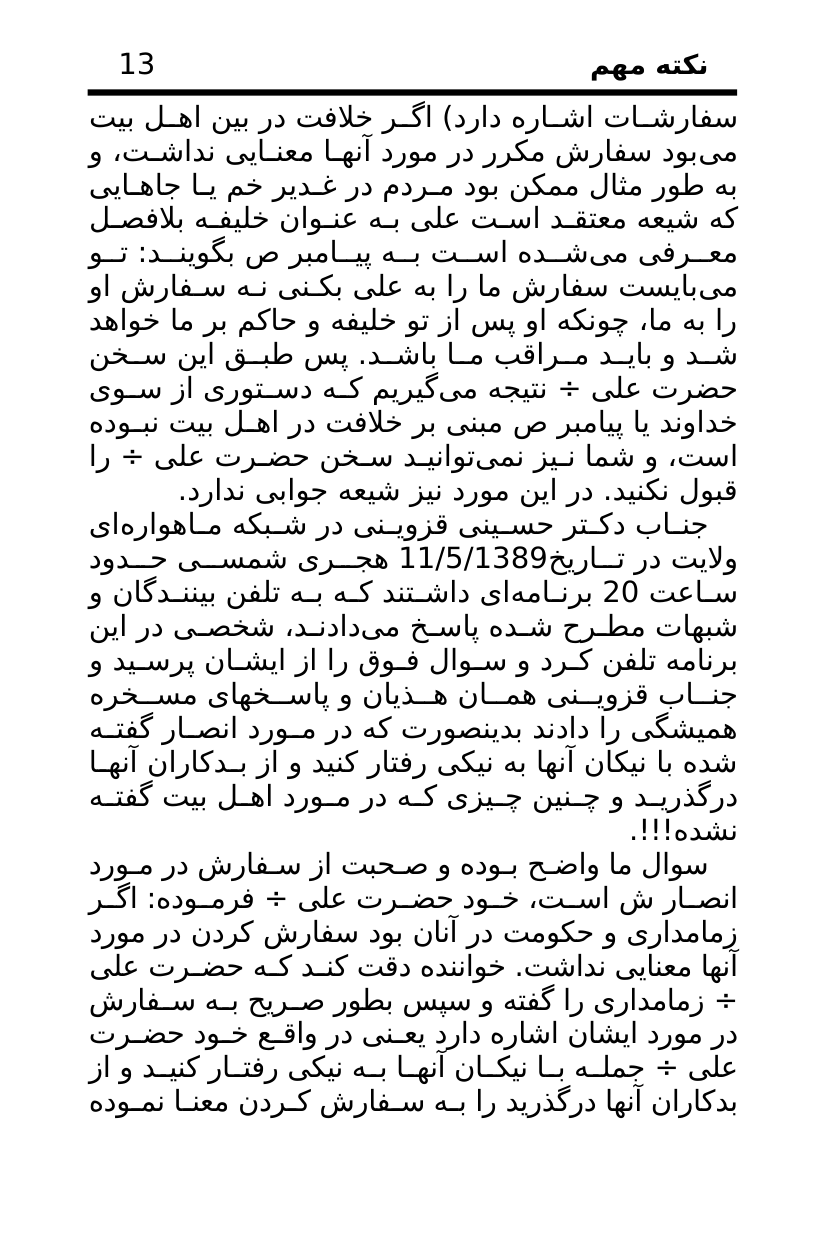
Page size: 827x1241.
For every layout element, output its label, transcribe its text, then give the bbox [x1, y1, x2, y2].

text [89, 100, 738, 507]
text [89, 847, 738, 1119]
text جناب دکتر حسینی قزوینی در شبکه ماهواره‌ای ولایت در تاریخ11/5/1389 هجری شمسی حدود ساعت 20 برنامه‌ای داشتند که به تلفن بینندگان و شبهات مطرح شده پاسخ می‌دادند، شخصی در این برنامه تلفن کرد و سوال فوق را از ایشان پرسید و جناب قزوینی همان هذیان و پاسخهای مسخره همیشگی را دادند بدینصورت که در مورد انصار گفته شده با نیکان آنها به نیکی رفتار کنید و از بدکاران آنها درگذرید و چنین چیزی که در مورد اهل بیت گفته نشده!!!. [89, 507, 738, 847]
